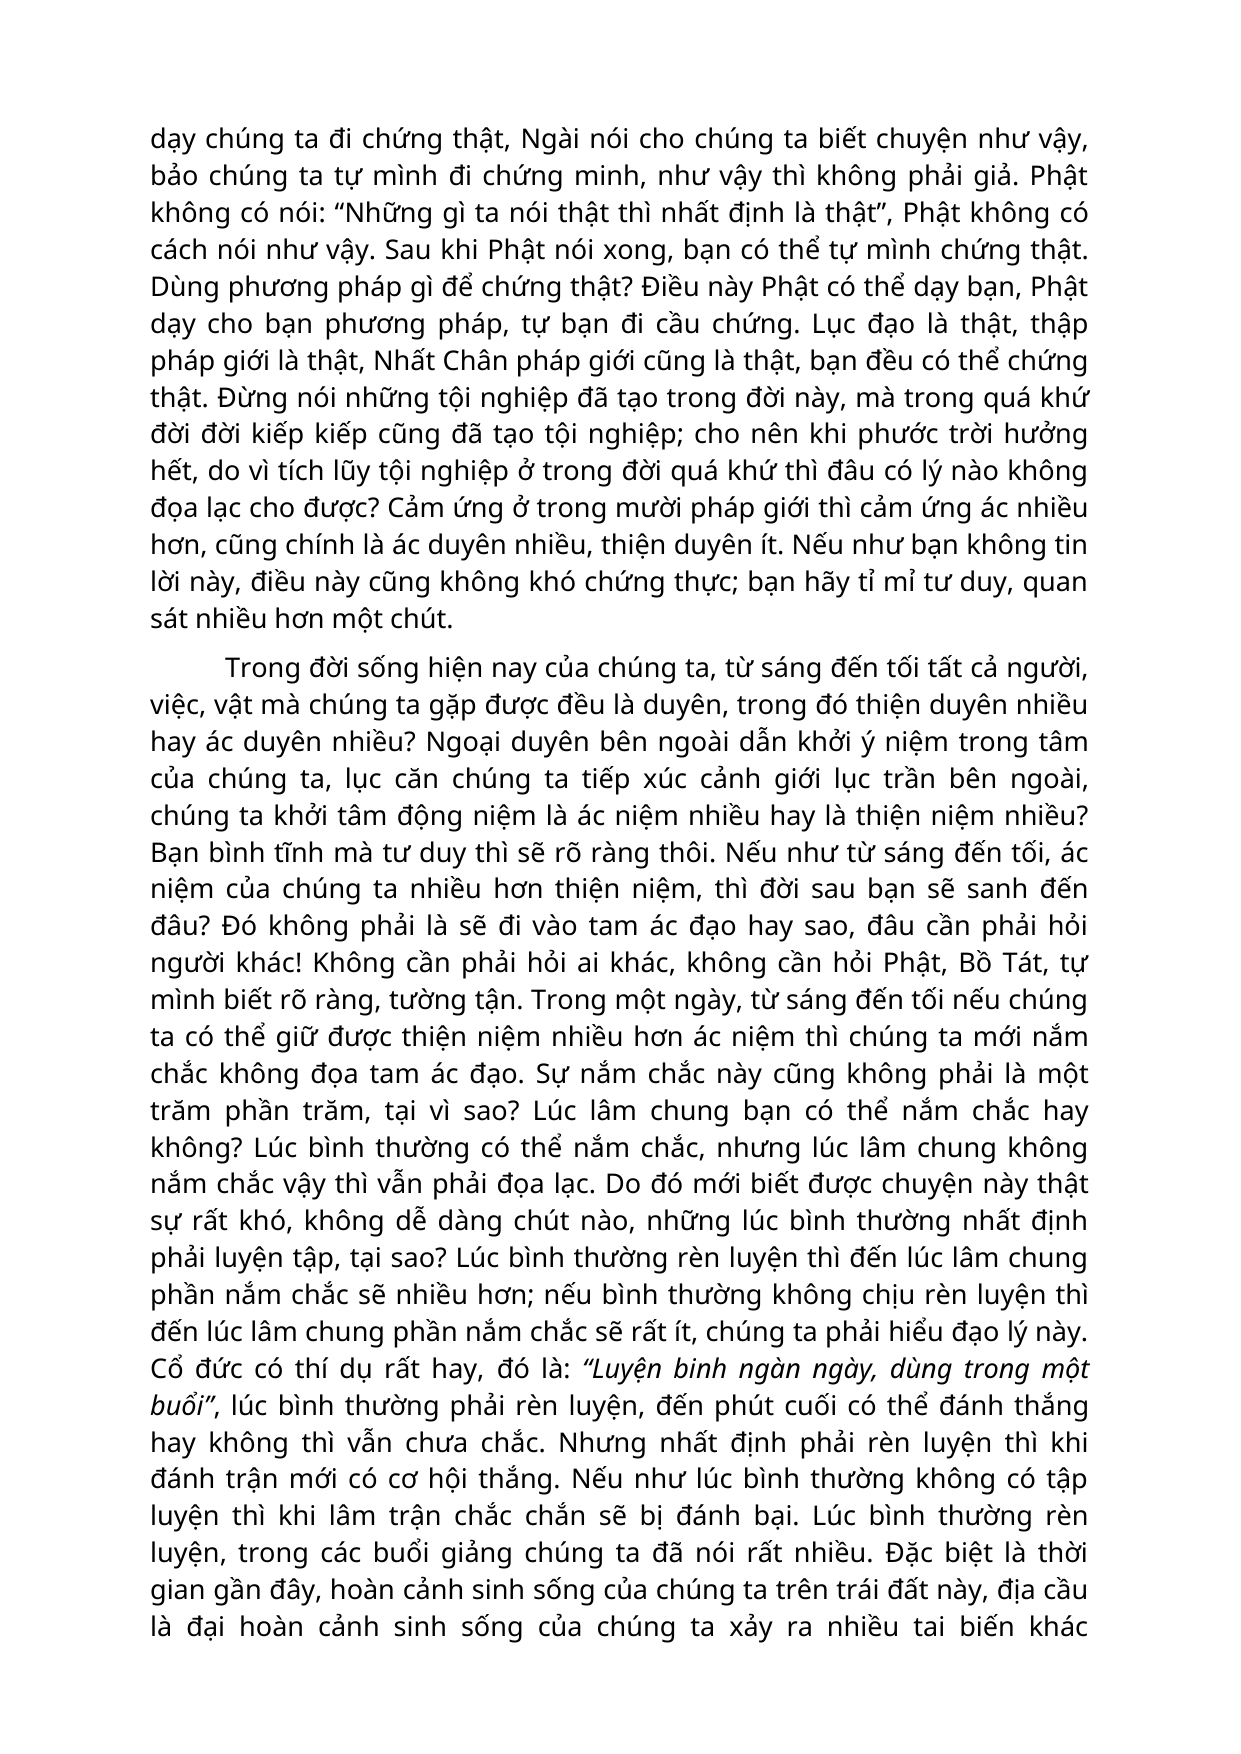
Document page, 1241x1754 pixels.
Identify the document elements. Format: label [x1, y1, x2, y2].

text [150, 120, 1090, 636]
text [150, 649, 1090, 1644]
